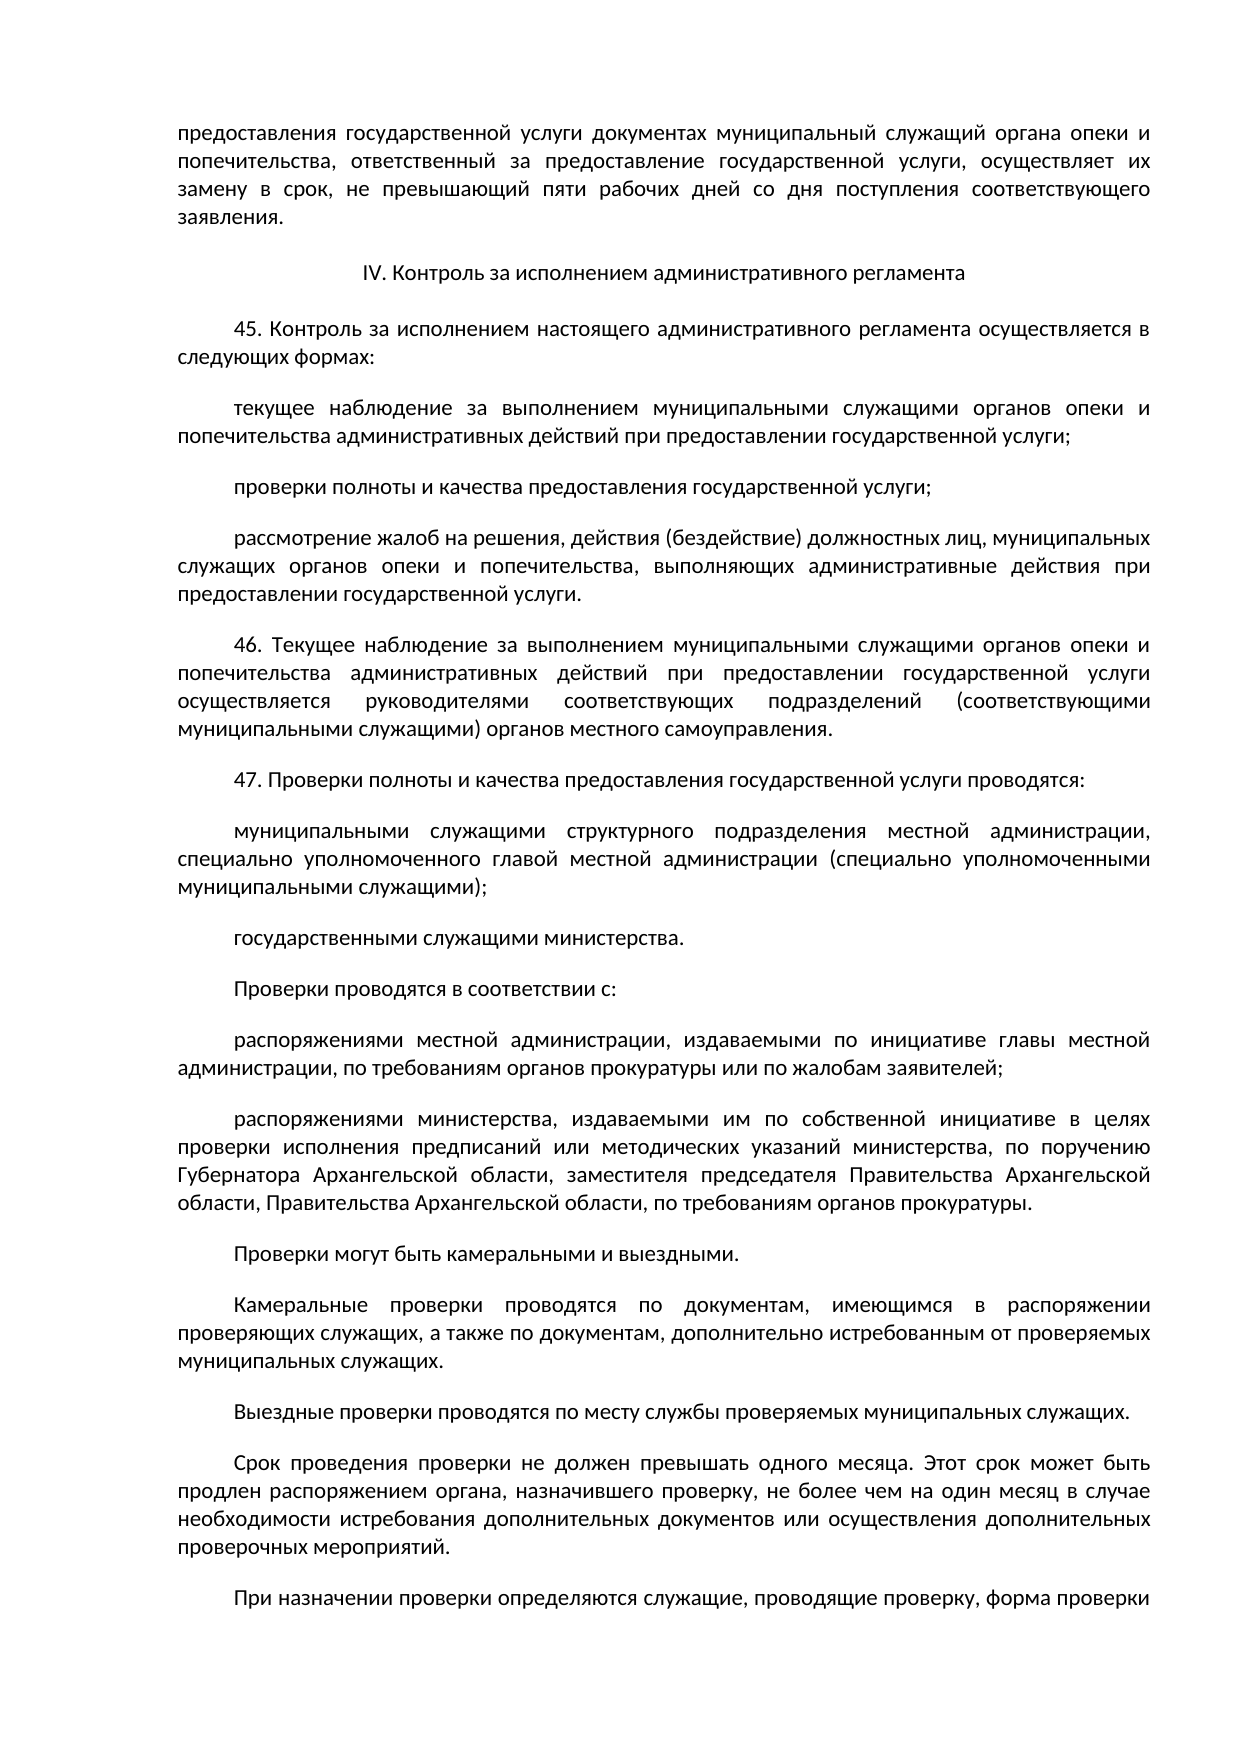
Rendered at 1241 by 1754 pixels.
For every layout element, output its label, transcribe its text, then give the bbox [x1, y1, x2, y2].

text государственными служащими министерства. [177, 923, 1152, 951]
text IV. Контроль за исполнением административного регламента [177, 258, 1152, 286]
text Камеральные проверки проводятся по документам, имеющимся в распоряжении проверяющих служащих, а также по документам, дополнительно истребованным от проверяемых муниципальных служащих. [177, 1290, 1152, 1374]
text рассмотрение жалоб на решения, действия (бездействие) должностных лиц, муниципальных служащих органов опеки и попечительства, выполняющих административные действия при предоставлении государственной услуги. [177, 523, 1152, 607]
text 47. Проверки полноты и качества предоставления государственной услуги проводятся: [177, 765, 1152, 793]
text Проверки могут быть камеральными и выездными. [177, 1239, 1152, 1267]
text распоряжениями местной администрации, издаваемыми по инициативе главы местной администрации, по требованиям органов прокуратуры или по жалобам заявителей; [177, 1025, 1152, 1081]
text муниципальными служащими структурного подразделения местной администрации, специально уполномоченного главой местной администрации (специально уполномоченными муниципальными служащими); [177, 816, 1152, 900]
text Срок проведения проверки не должен превышать одного месяца. Этот срок может быть продлен распоряжением органа, назначившего проверку, не более чем на один месяц в случае необходимости истребования дополнительных документов или осуществления дополнительных проверочных мероприятий. [177, 1448, 1152, 1560]
text Проверки проводятся в соответствии с: [177, 974, 1152, 1002]
text Выездные проверки проводятся по месту службы проверяемых муниципальных служащих. [177, 1397, 1152, 1425]
text 45. Контроль за исполнением настоящего административного регламента осуществляется в следующих формах: [177, 314, 1152, 370]
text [177, 118, 1152, 230]
text распоряжениями министерства, издаваемыми им по собственной инициативе в целях проверки исполнения предписаний или методических указаний министерства, по поручению Губернатора Архангельской области, заместителя председателя Правительства Архангельской области, Правительства Архангельской области, по требованиям органов прокуратуры. [177, 1104, 1152, 1216]
text 46. Текущее наблюдение за выполнением муниципальными служащими органов опеки и попечительства административных действий при предоставлении государственной услуги осуществляется руководителями соответствующих подразделений (соответствующими муниципальными служащими) органов местного самоуправления. [177, 630, 1152, 742]
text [177, 1583, 1152, 1611]
text текущее наблюдение за выполнением муниципальными служащими органов опеки и попечительства административных действий при предоставлении государственной услуги; [177, 393, 1152, 449]
text проверки полноты и качества предоставления государственной услуги; [177, 472, 1152, 500]
